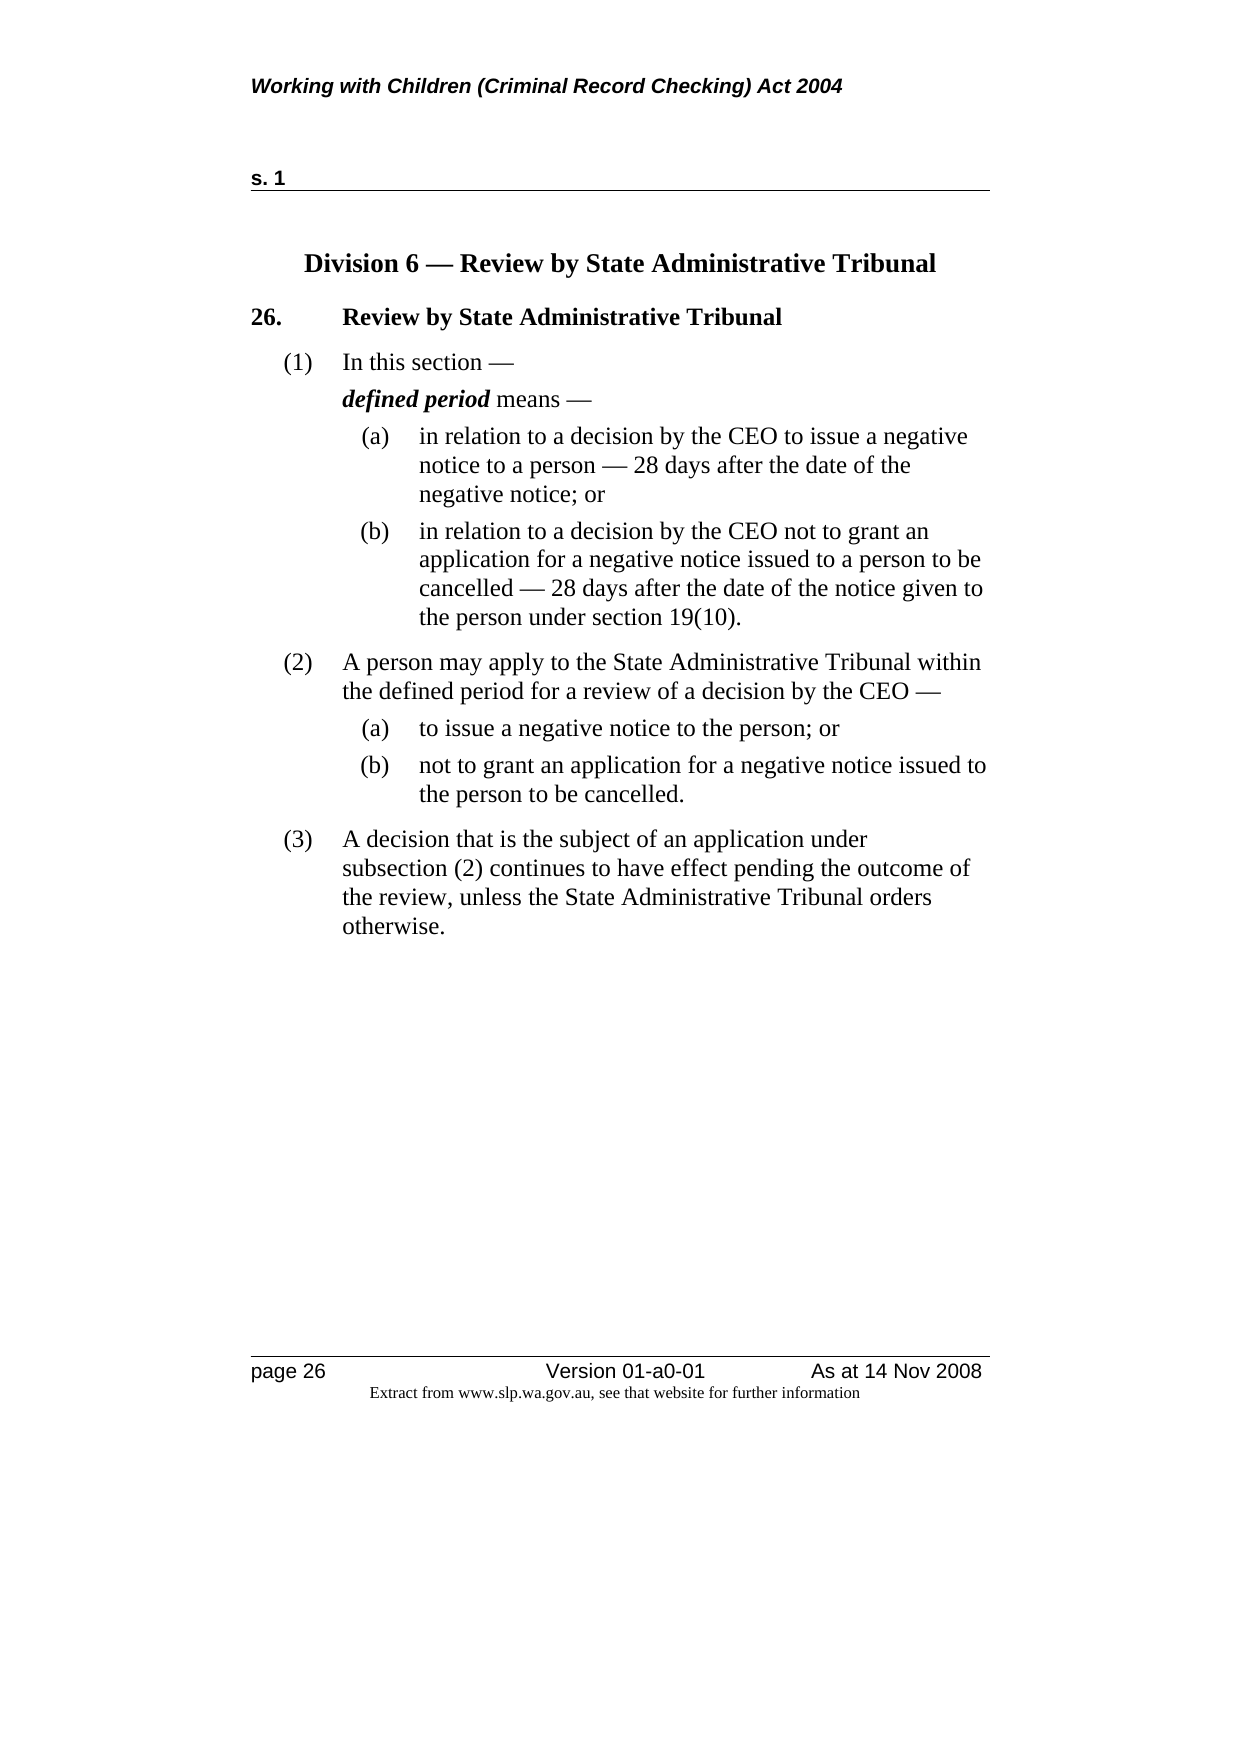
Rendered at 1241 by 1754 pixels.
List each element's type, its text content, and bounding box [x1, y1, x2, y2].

text (a) in relation to a decision by the CEO to issue a negative notice to a person — 28 days after the date of the negative notice; or [251, 421, 990, 507]
text (1) In this section — [251, 347, 990, 376]
subtitle 26. Review by State Administrative Tribunal [251, 302, 990, 330]
text (2) A person may apply to the State Administrative Tribunal within the defined period for a review of a decision by the CEO — [251, 647, 990, 705]
text (b) in relation to a decision by the CEO not to grant an application for a negative notice issued to a person to be cancelled — 28 days after the date of the notice given to the person under section 19(10). [251, 516, 990, 631]
text defined period means — [251, 384, 990, 413]
text (3) A decision that is the subject of an application under subsection (2) continues to have effect pending the outcome of the review, unless the State Administrative Tribunal orders otherwise. [251, 824, 990, 939]
text (b) not to grant an application for a negative notice issued to the person to be cancelled. [251, 750, 990, 808]
text (a) to issue a negative notice to the person; or [251, 713, 990, 742]
subtitle Division 6 — Review by State Administrative Tribunal [251, 247, 990, 279]
